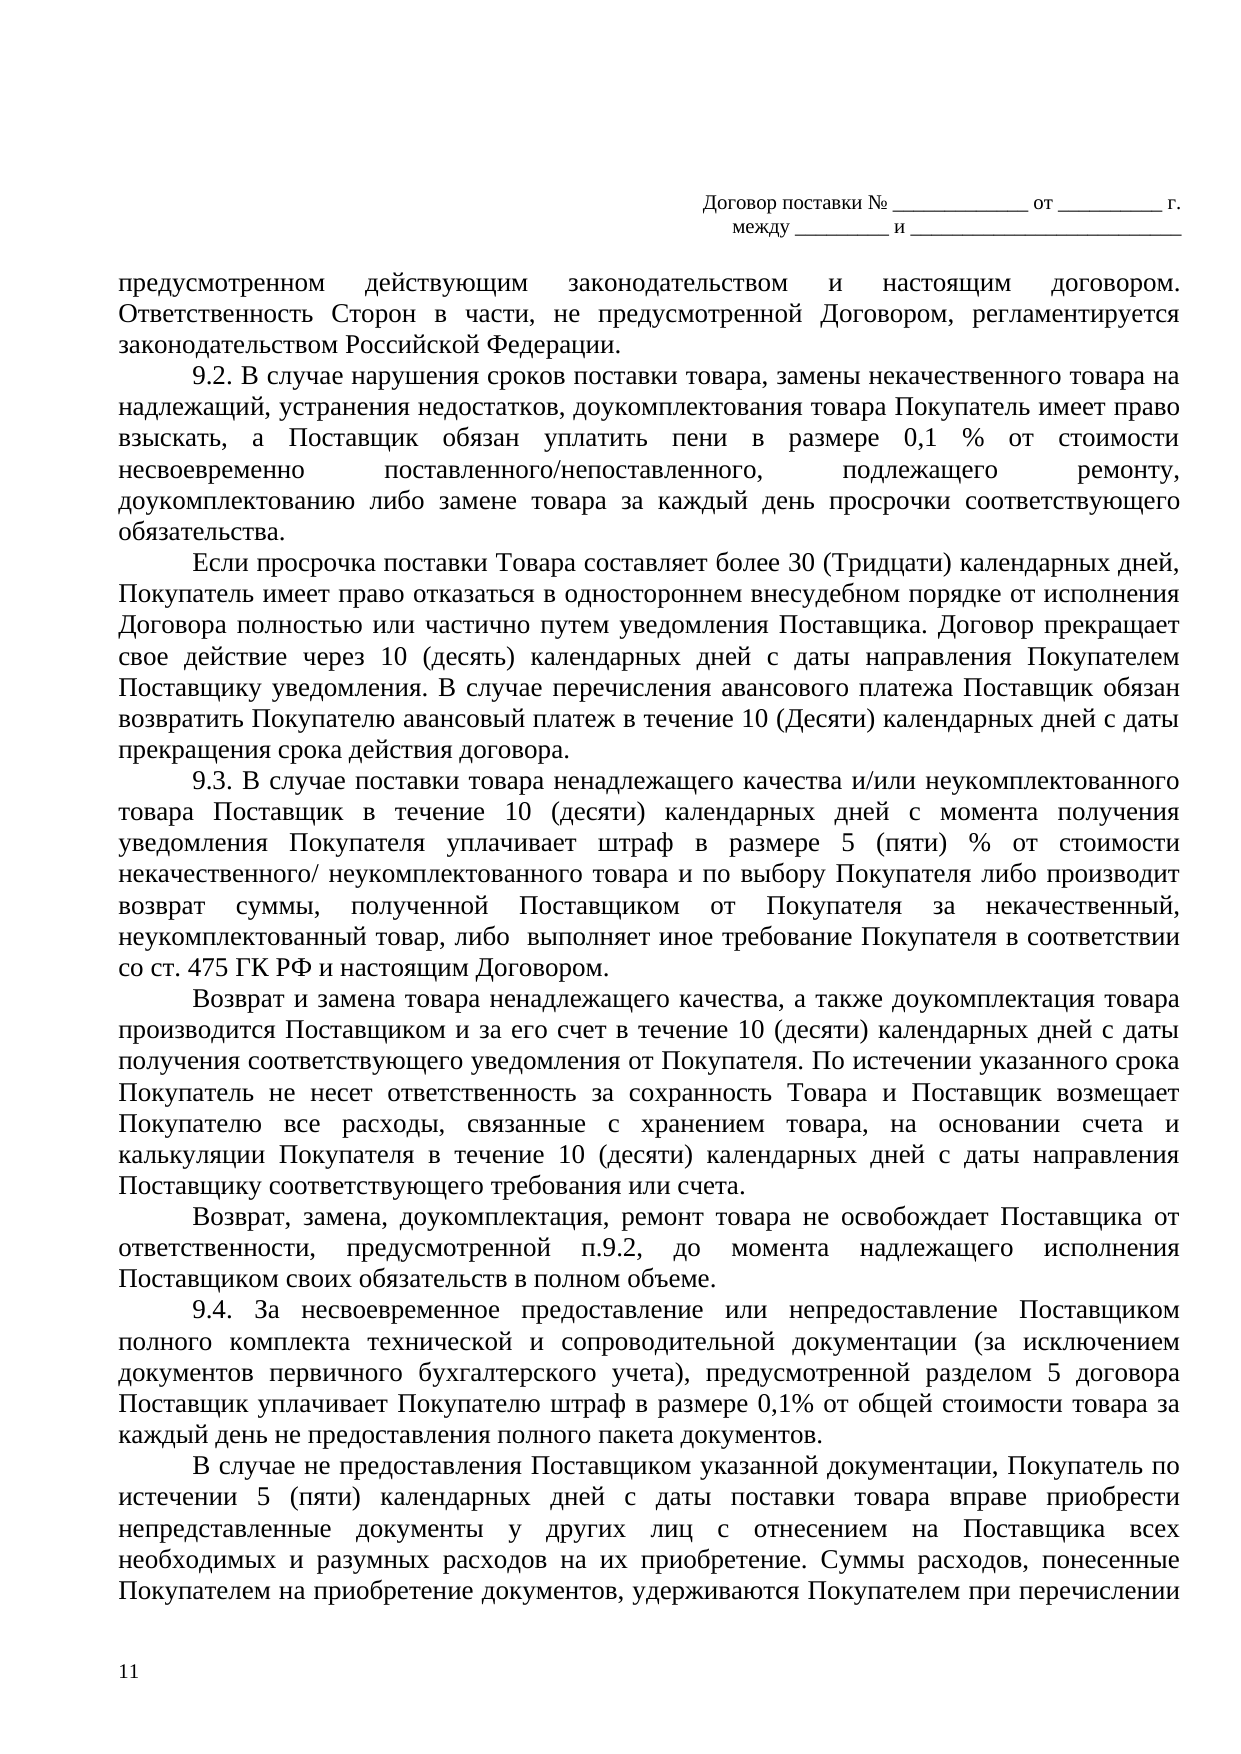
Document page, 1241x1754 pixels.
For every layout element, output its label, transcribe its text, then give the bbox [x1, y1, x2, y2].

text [118, 1449, 1181, 1605]
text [118, 266, 1181, 359]
text Если просрочка поставки Товара составляет более 30 (Тридцати) календарных дней, Покупатель имеет право отказаться в одностороннем внесудебном порядке от исполнения Договора полностью или частично путем уведомления Поставщика. Договор прекращает свое действие через 10 (десять) календарных дней с даты направления Покупателем Поставщику уведомления. В случае перечисления авансового платежа Поставщик обязан возвратить Покупателю авансовый платеж в течение 10 (Десяти) календарных дней с даты прекращения срока действия договора. [118, 546, 1181, 764]
text Возврат, замена, доукомплектация, ремонт товара не освобождает Поставщика от ответственности, предусмотренной п.9.2, до момента надлежащего исполнения Поставщиком своих обязательств в полном объеме. [118, 1200, 1181, 1294]
text 9.3. В случае поставки товара ненадлежащего качества и/или неукомплектованного товара Поставщик в течение 10 (десяти) календарных дней с момента получения уведомления Покупателя уплачивает штраф в размере 5 (пяти) % от стоимости некачественного/ неукомплектованного товара и по выбору Покупателя либо производит возврат суммы, полученной Поставщиком от Покупателя за некачественный, неукомплектованный товар, либо выполняет иное требование Покупателя в соответствии со ст. 475 ГК РФ и настоящим Договором. [118, 764, 1181, 982]
text 9.2. В случае нарушения сроков поставки товара, замены некачественного товара на надлежащий, устранения недостатков, доукомплектования товара Покупатель имеет право взыскать, а Поставщик обязан уплатить пени в размере 0,1 % от стоимости несвоевременно поставленного/непоставленного, подлежащего ремонту, доукомплектованию либо замене товара за каждый день просрочки соответствующего обязательства. [118, 359, 1181, 546]
text Возврат и замена товара ненадлежащего качества, а также доукомплектация товара производится Поставщиком и за его счет в течение 10 (десяти) календарных дней с даты получения соответствующего уведомления от Покупателя. По истечении указанного срока Покупатель не несет ответственность за сохранность Товара и Поставщик возмещает Покупателю все расходы, связанные с хранением товара, на основании счета и калькуляции Покупателя в течение 10 (десяти) календарных дней с даты направления Поставщику соответствующего требования или счета. [118, 982, 1181, 1200]
text 9.4. За несвоевременное предоставление или непредоставление Поставщиком полного комплекта технической и сопроводительной документации (за исключением документов первичного бухгалтерского учета), предусмотренной разделом 5 договора Поставщик уплачивает Покупателю штраф в размере 0,1% от общей стоимости товара за каждый день не предоставления полного пакета документов. [118, 1294, 1181, 1449]
